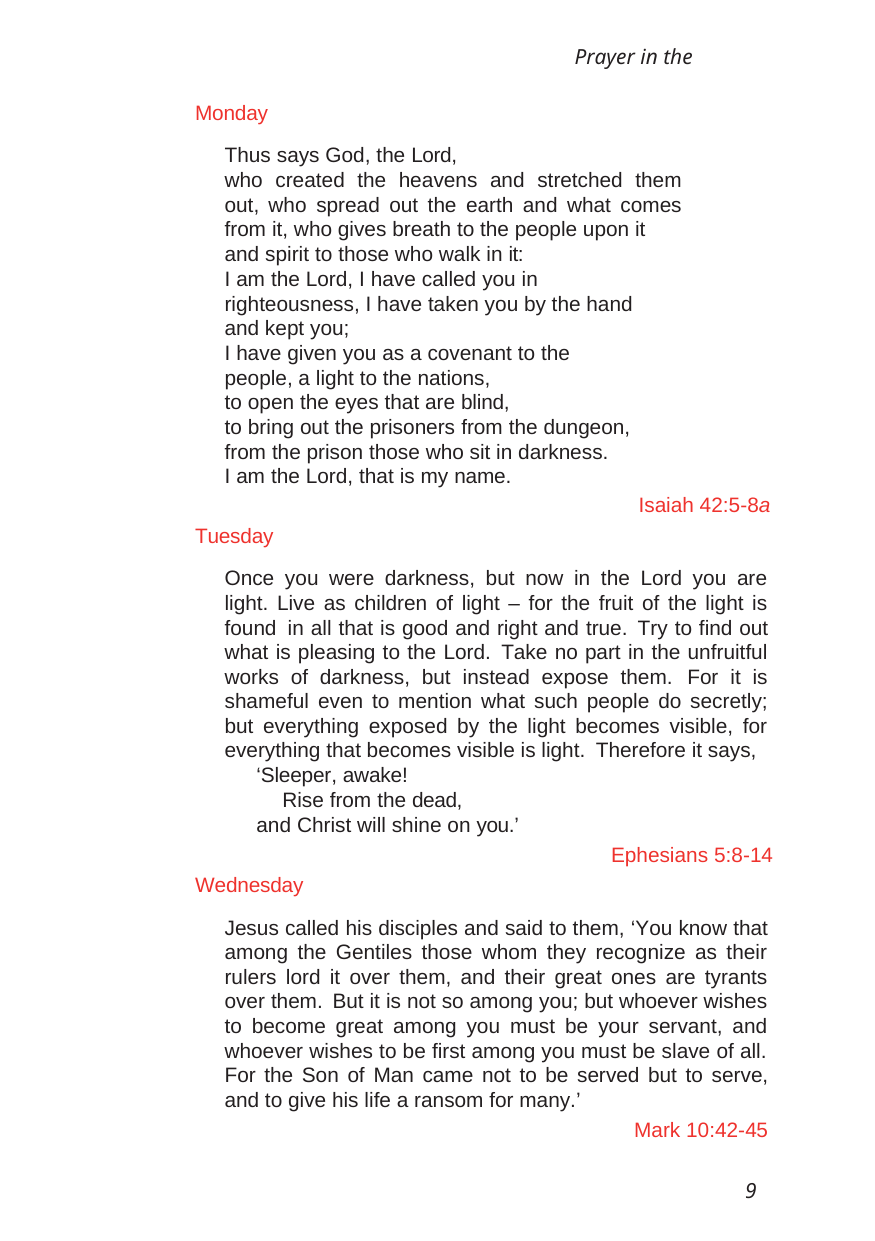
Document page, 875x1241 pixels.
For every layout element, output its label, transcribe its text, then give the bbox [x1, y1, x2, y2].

text Monday [195, 100, 780, 124]
text Mark 10:42-45 [96, 1118, 768, 1142]
text to open the eyes that are blind, [224, 390, 780, 414]
text ‘Sleeper, awake! [256, 763, 780, 787]
text Rise from the dead, [282, 788, 780, 812]
text Ephesians 5:8-14 [611, 843, 780, 867]
text Wednesday [195, 873, 780, 897]
text Once you were darkness, but now in the Lord you are light. Live as children of light – for the fruit of the light is found in all that is good and right and true. Try to find out what is pleasing to the Lord. Take no part in the unfruitful works of darkness, but instead expose them. For it is shameful even to mention what such people do secretly; but everything exposed by the light becomes visible, for everything that becomes visible is light. Therefore it says, [224, 566, 768, 762]
text who created the heavens and stretched them out, who spread out the earth and what comes from it, who gives breath to the people upon it [224, 168, 682, 241]
text I have given you as a covenant to the people, a light to the nations, [224, 341, 638, 389]
text Isaiah 42:5-8a [638, 492, 780, 516]
text Tuesday [195, 523, 276, 547]
text Thus says God, the Lord, [224, 143, 780, 167]
text and spirit to those who walk in it: [224, 242, 780, 266]
text and Christ will shine on you.’ [256, 813, 780, 837]
text Jesus called his disciples and said to them, ‘You know that among the Gentiles those whom they recognize as their rulers lord it over them, and their great ones are tyrants over them. But it is not so among you; but whoever wishes to become great among you must be your servant, and whoever wishes to be first among you must be slave of all. For the Son of Man came not to be served but to serve, and to give his life a ransom for many.’ [224, 916, 768, 1112]
text I am the Lord, that is my name. [224, 464, 780, 488]
text I am the Lord, I have called you in righteousness, I have taken you by the hand and kept you; [224, 267, 668, 340]
text to bring out the prisoners from the dungeon, from the prison those who sit in darkness. [224, 415, 638, 463]
